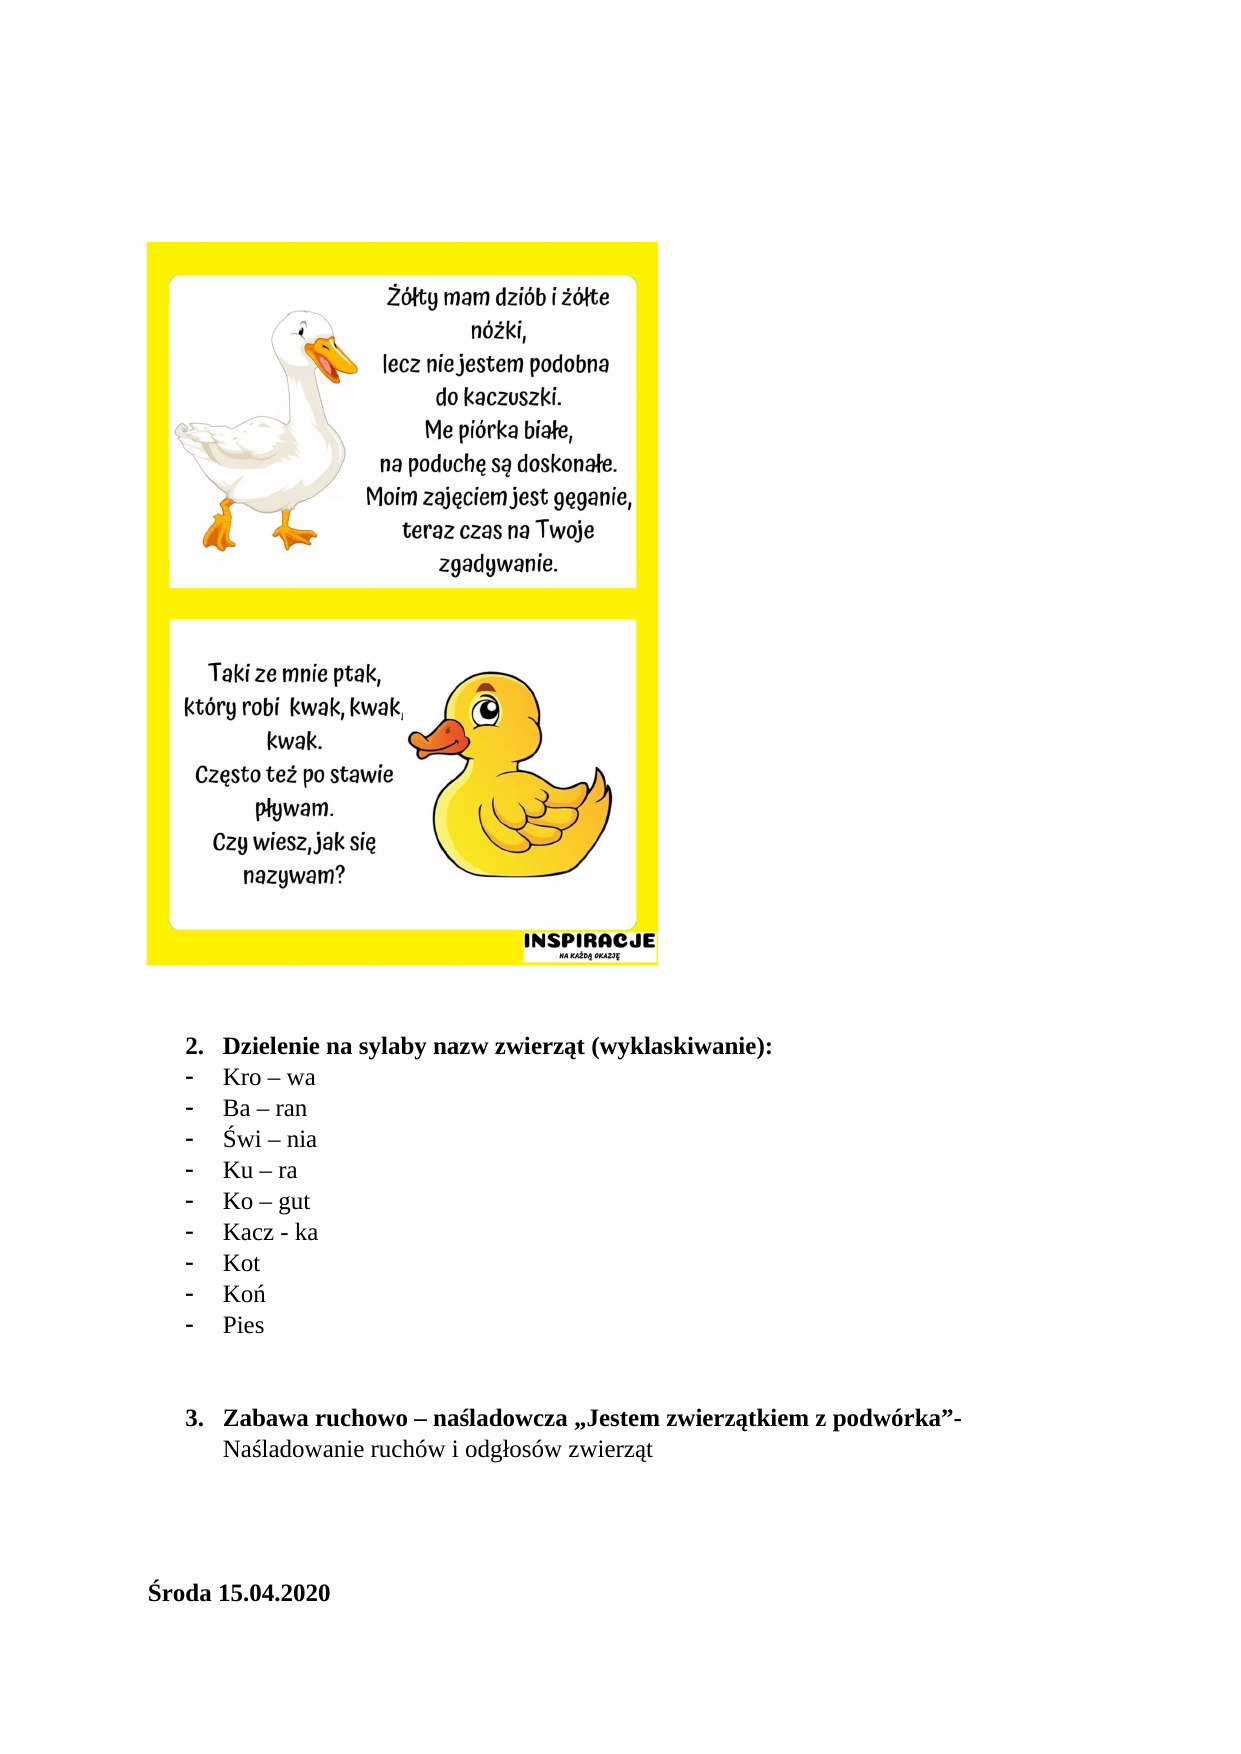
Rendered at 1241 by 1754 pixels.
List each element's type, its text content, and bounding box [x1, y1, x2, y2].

list Kro – wa [185, 1062, 1093, 1091]
picture [147, 242, 658, 965]
list Zabawa ruchowo – naśladowcza „Jestem zwierzątkiem z podwórka”- Naśladowanie ruchów i odgłosów zwierząt [185, 1403, 1093, 1463]
list Ba – ran [185, 1093, 1093, 1122]
list Kot [185, 1248, 1093, 1277]
list Koń [185, 1279, 1093, 1308]
list Ku – ra [185, 1155, 1093, 1184]
list Ko – gut [185, 1186, 1093, 1215]
list Pies [185, 1310, 1093, 1339]
list Kacz - ka [185, 1217, 1093, 1246]
list Świ – nia [185, 1124, 1093, 1153]
list Dzielenie na sylaby nazw zwierząt (wyklaskiwanie): [185, 1031, 1093, 1060]
text Środa 15.04.2020 [148, 1578, 1093, 1606]
